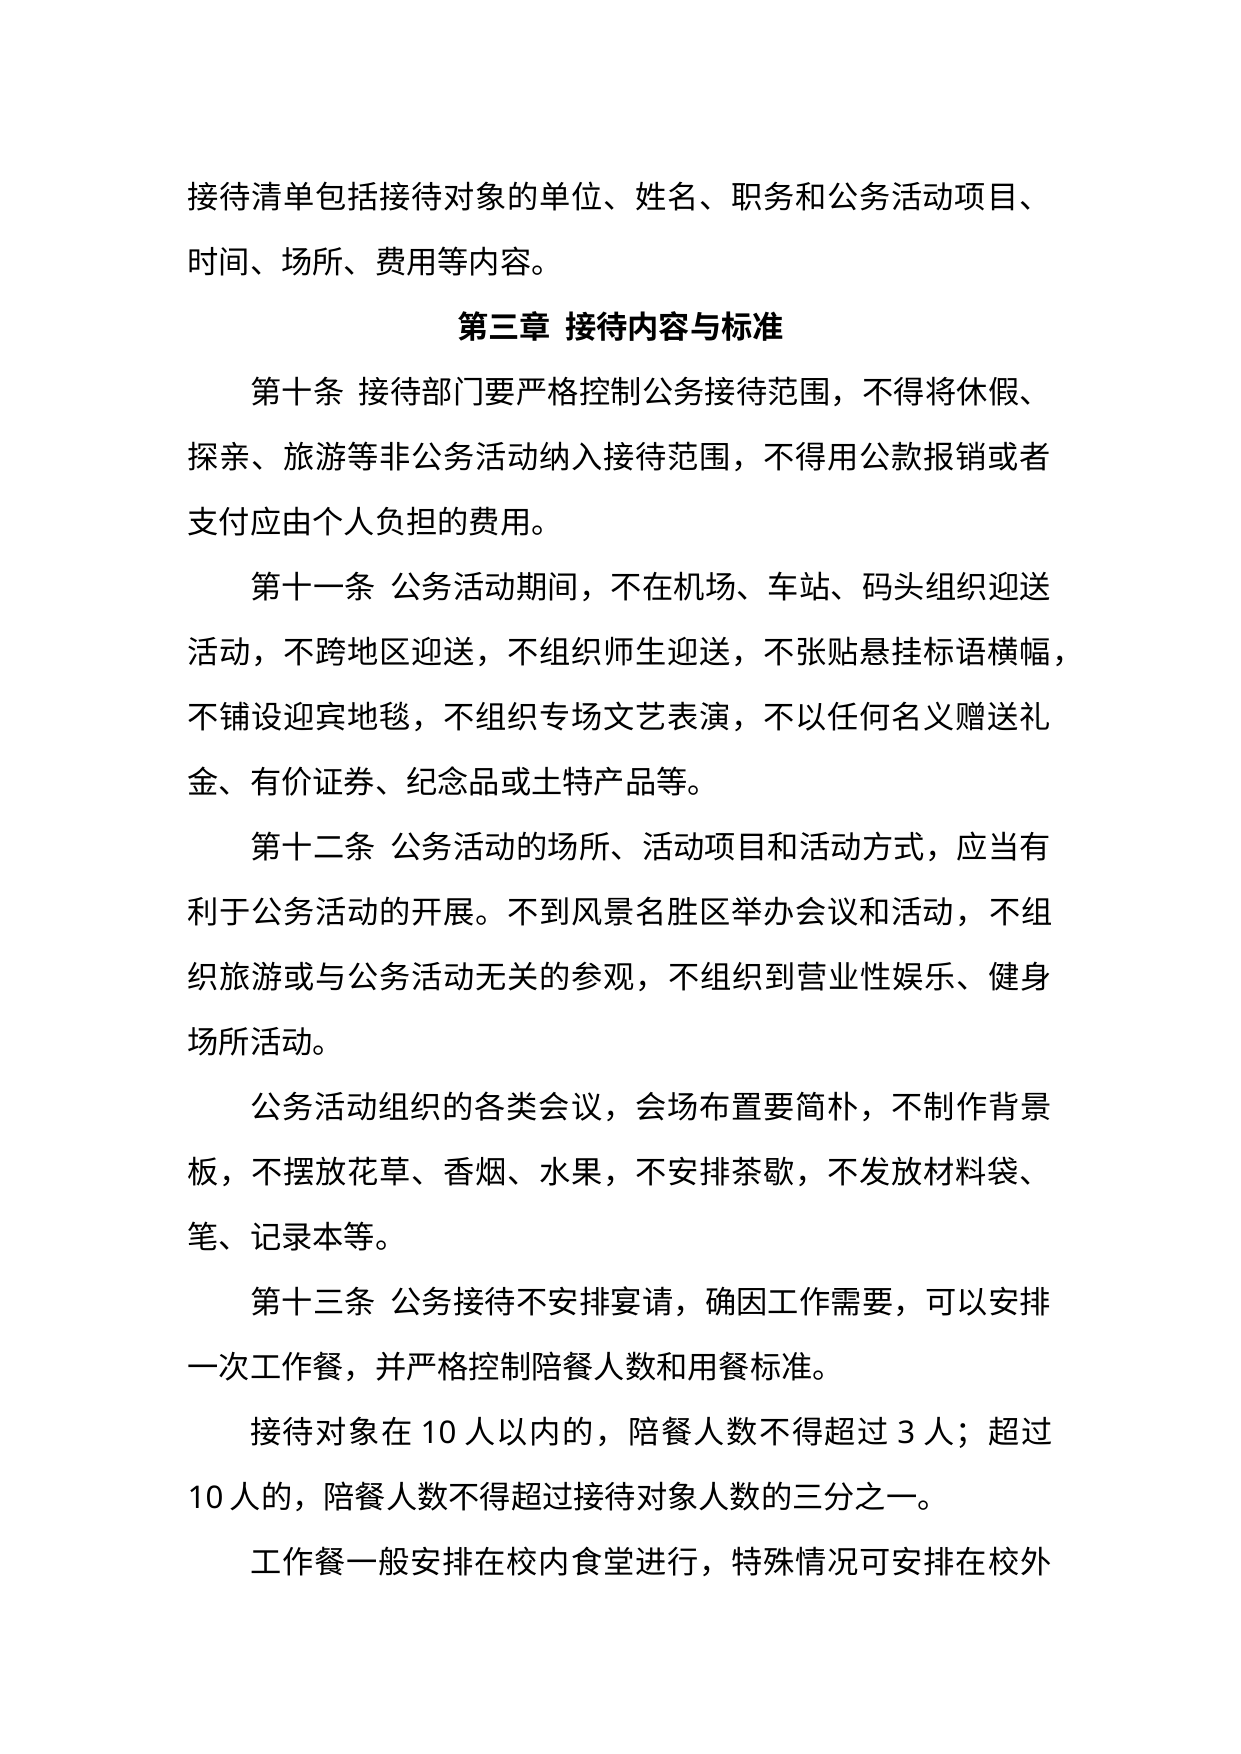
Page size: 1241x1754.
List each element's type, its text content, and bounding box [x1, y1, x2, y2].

text 第十条 接待部门要严格控制公务接待范围，不得将休假、探亲、旅游等非公务活动纳入接待范围，不得用公款报销或者支付应由个人负担的费用。 [187, 357, 1053, 552]
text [187, 162, 1053, 292]
text 第十二条 公务活动的场所、活动项目和活动方式，应当有利于公务活动的开展。不到风景名胜区举办会议和活动，不组织旅游或与公务活动无关的参观，不组织到营业性娱乐、健身场所活动。 [187, 812, 1053, 1072]
text 第三章 接待内容与标准 [187, 292, 1053, 357]
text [187, 1527, 1053, 1592]
text 第十三条 公务接待不安排宴请，确因工作需要，可以安排一次工作餐，并严格控制陪餐人数和用餐标准。 [187, 1267, 1053, 1397]
text 公务活动组织的各类会议，会场布置要简朴，不制作背景板，不摆放花草、香烟、水果，不安排茶歇，不发放材料袋、笔、记录本等。 [187, 1072, 1053, 1267]
text 接待对象在10人以内的，陪餐人数不得超过3人；超过10人的，陪餐人数不得超过接待对象人数的三分之一。 [187, 1397, 1053, 1527]
text 第十一条 公务活动期间，不在机场、车站、码头组织迎送活动，不跨地区迎送，不组织师生迎送，不张贴悬挂标语横幅，不铺设迎宾地毯，不组织专场文艺表演，不以任何名义赠送礼金、有价证券、纪念品或土特产品等。 [187, 552, 1053, 812]
